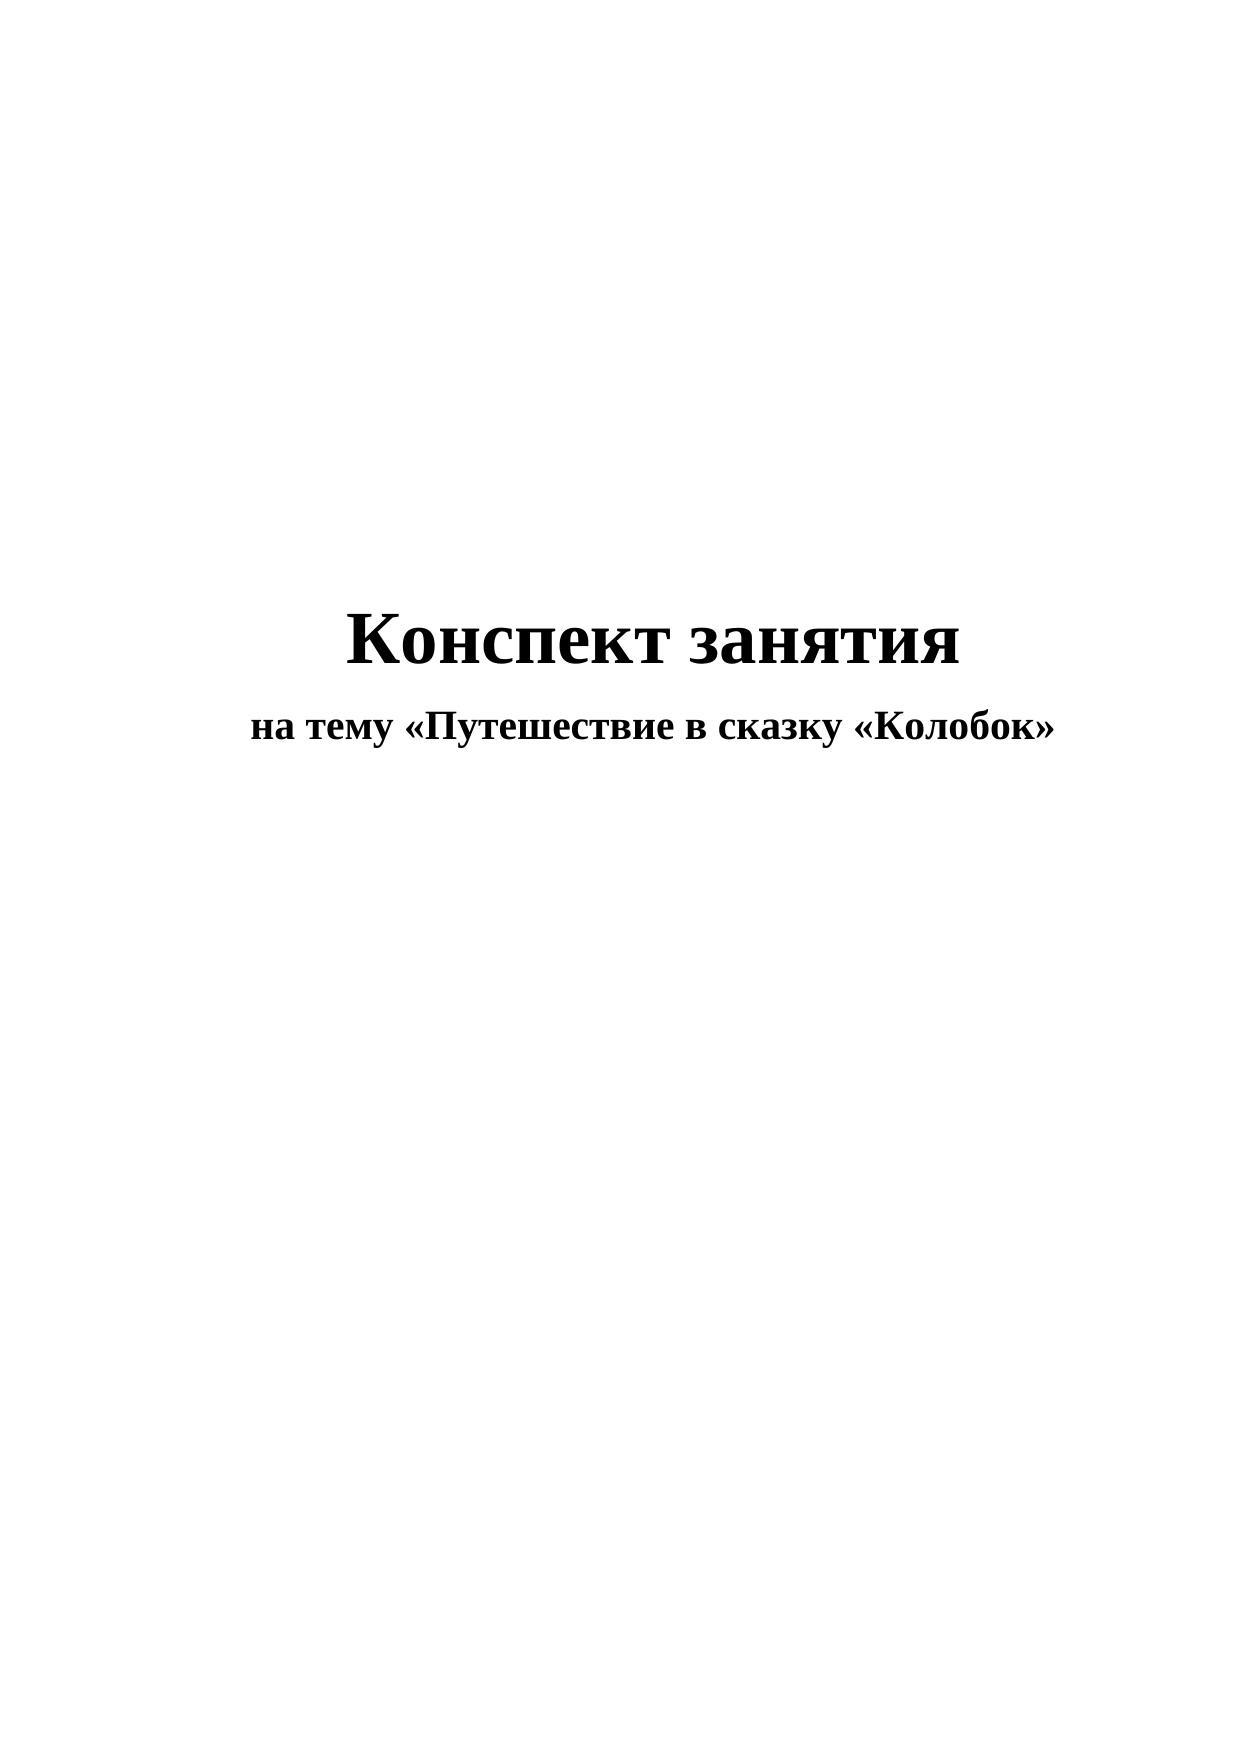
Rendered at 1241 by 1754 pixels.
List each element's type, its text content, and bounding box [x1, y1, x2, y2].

text на тему «Путешествие в сказку «Колобок» [177, 700, 1152, 748]
text Конспект занятия [177, 593, 1152, 679]
